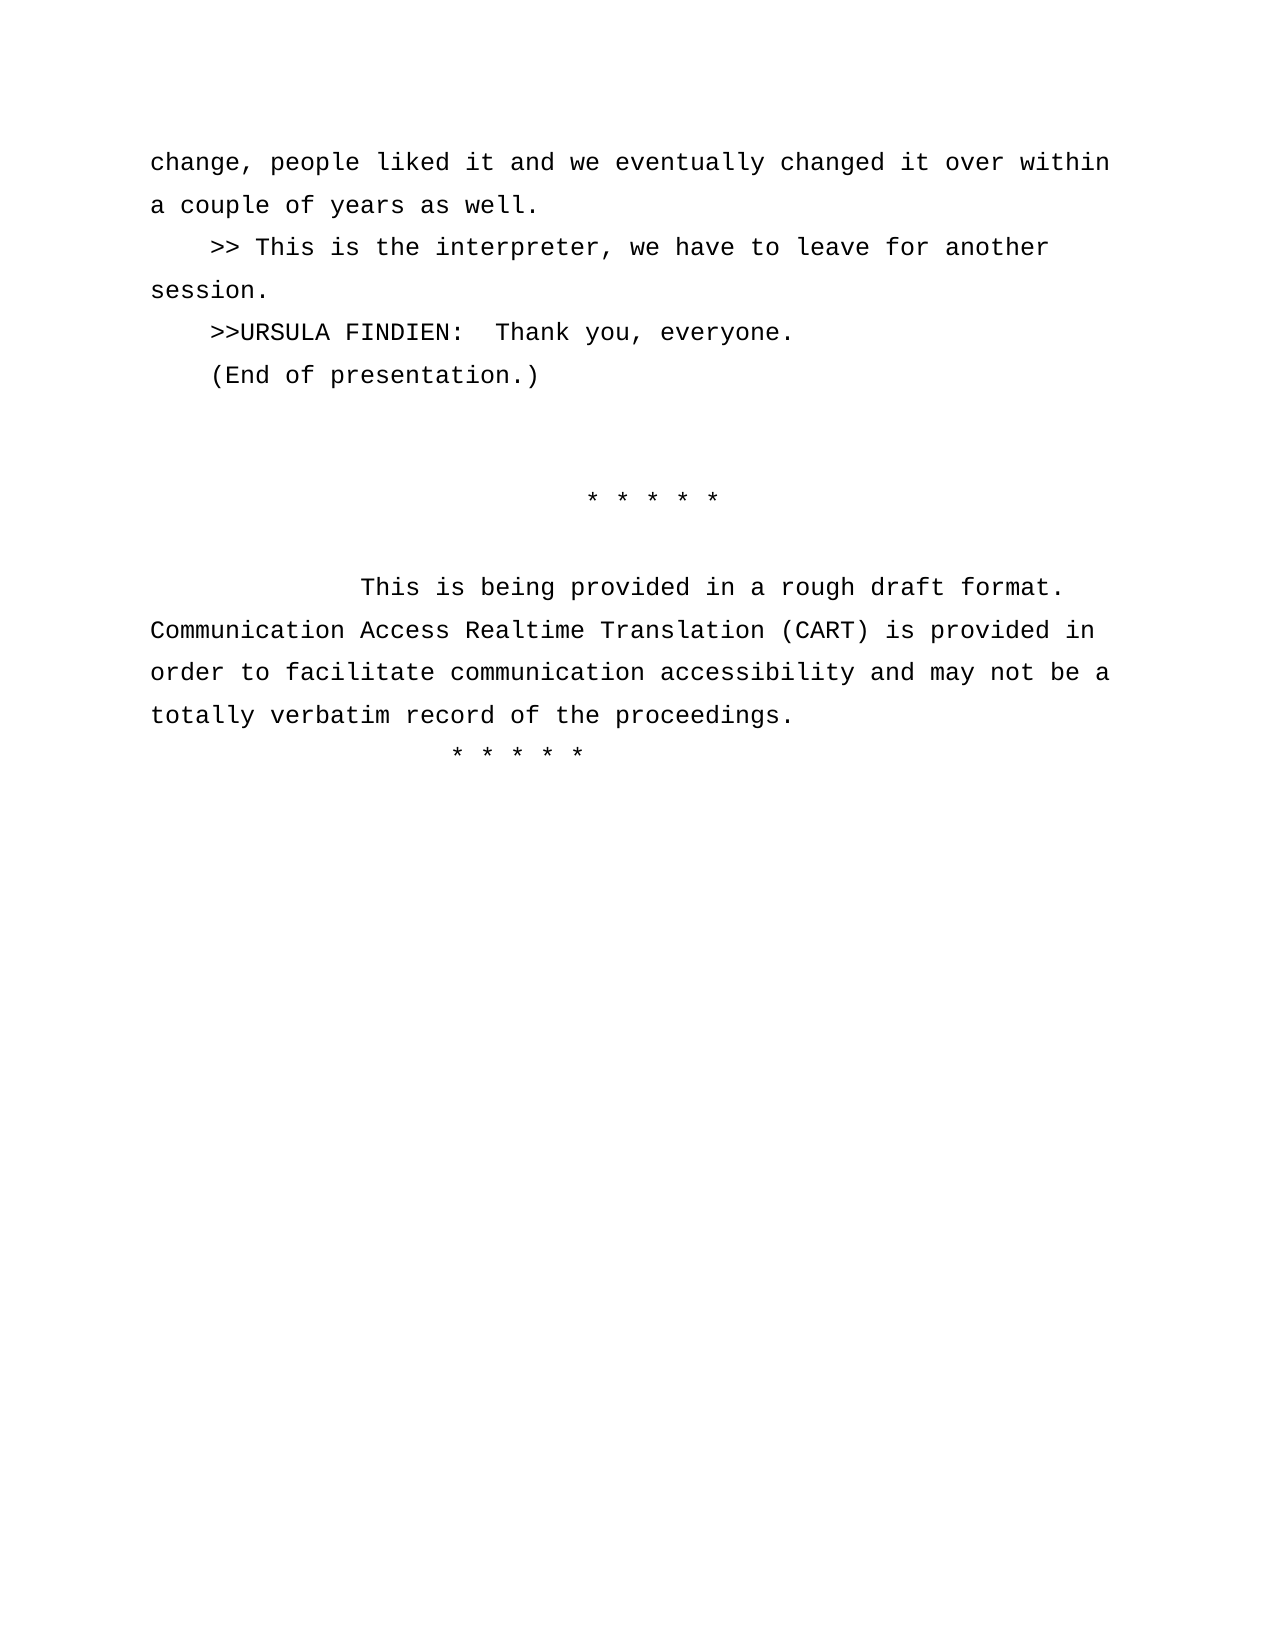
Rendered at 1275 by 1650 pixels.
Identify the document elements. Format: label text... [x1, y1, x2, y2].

text This is being provided in a rough draft format. Communication Access Realtime Translation (CART) is provided in order to facilitate communication accessibility and may not be a totally verbatim record of the proceedings. [150, 575, 1125, 731]
text >> This is the interpreter, we have to leave for another session. [150, 235, 1125, 306]
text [150, 150, 1125, 221]
text >>URSULA FINDIEN: Thank you, everyone. [150, 320, 1125, 348]
text * * * * * [150, 745, 1125, 773]
text * * * * * [150, 490, 1125, 518]
text (End of presentation.) [150, 362, 1125, 391]
